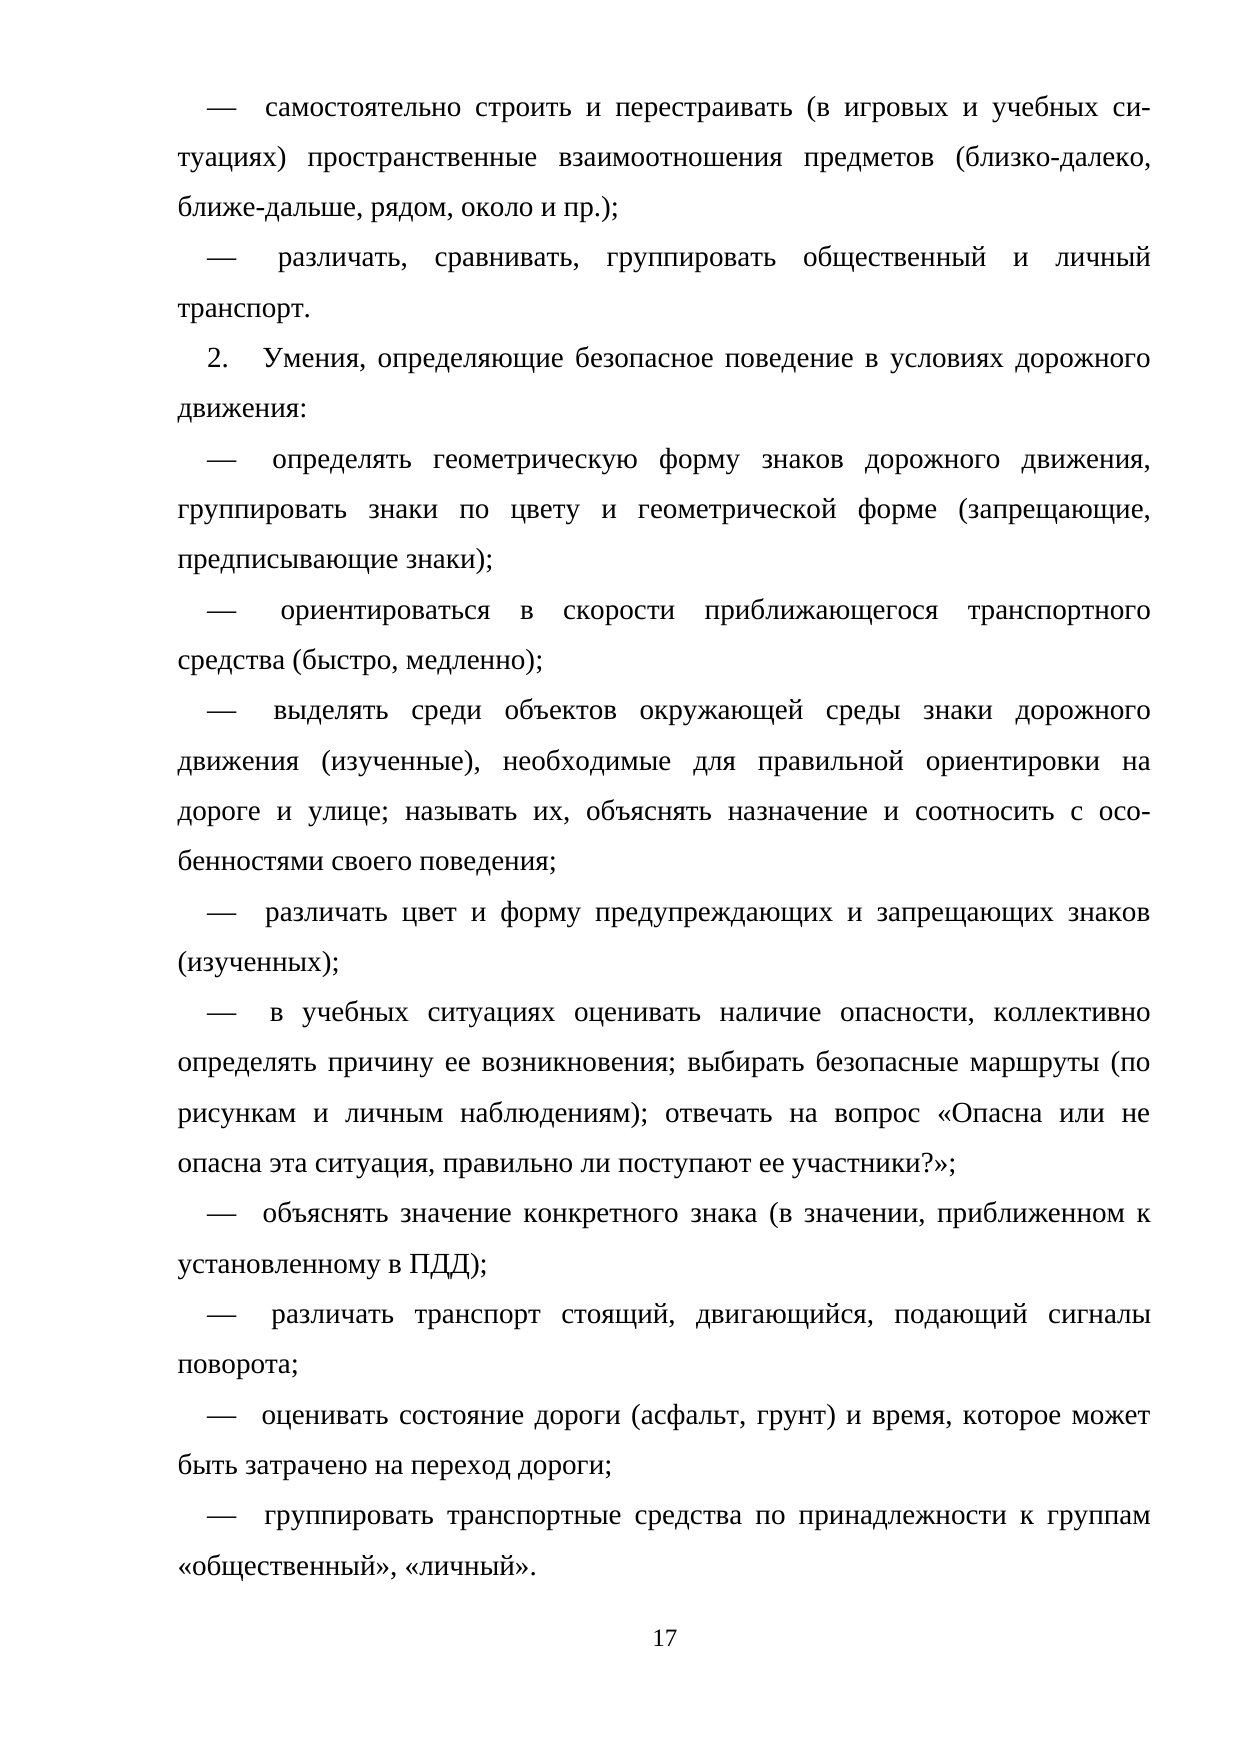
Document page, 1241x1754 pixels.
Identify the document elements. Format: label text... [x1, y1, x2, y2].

text — оценивать состояние дороги (асфальт, грунт) и время, которое может быть затрачено на переход дороги; [177, 1397, 1152, 1481]
text — объяснять значение конкретного знака (в значении, приближенном к установленному в ПДД); [177, 1196, 1152, 1279]
text — определять геометрическую форму знаков дорожного движения, группировать знаки по цвету и геометрической форме (запрещающие, предписывающие знаки); [177, 441, 1152, 575]
text 2. Умения, определяющие безопасное поведение в условиях дорожного движения: [177, 340, 1152, 424]
text — различать цвет и форму предупреждающих и запрещающих знаков (изученных); [177, 894, 1152, 977]
text — самостоятельно строить и перестраивать (в игровых и учебных си-туациях) пространственные взаимоотношения предметов (близко-далеко, ближе-дальше, рядом, около и пр.); [177, 89, 1152, 223]
text — выделять среди объектов окружающей среды знаки дорожного движения (изученные), необходимые для правильной ориентировки на дороге и улице; называть их, объяснять назначение и соотносить с осо-бенностями своего поведения; [177, 692, 1152, 877]
text — группировать транспортные средства по принадлежности к группам «общественный», «личный». [177, 1497, 1152, 1581]
text — в учебных ситуациях оценивать наличие опасности, коллективно определять причину ее возникновения; выбирать безопасные маршруты (по рисункам и личным наблюдениям); отвечать на вопрос «Опасна или не опасна эта ситуация, правильно ли поступают ее участники?»; [177, 994, 1152, 1179]
text — ориентироваться в скорости приближающегося транспортного средства (быстро, медленно); [177, 592, 1152, 676]
text — различать транспорт стоящий, двигающийся, подающий сигналы поворота; [177, 1296, 1152, 1380]
text — различать, сравнивать, группировать общественный и личный транспорт. [177, 239, 1152, 323]
